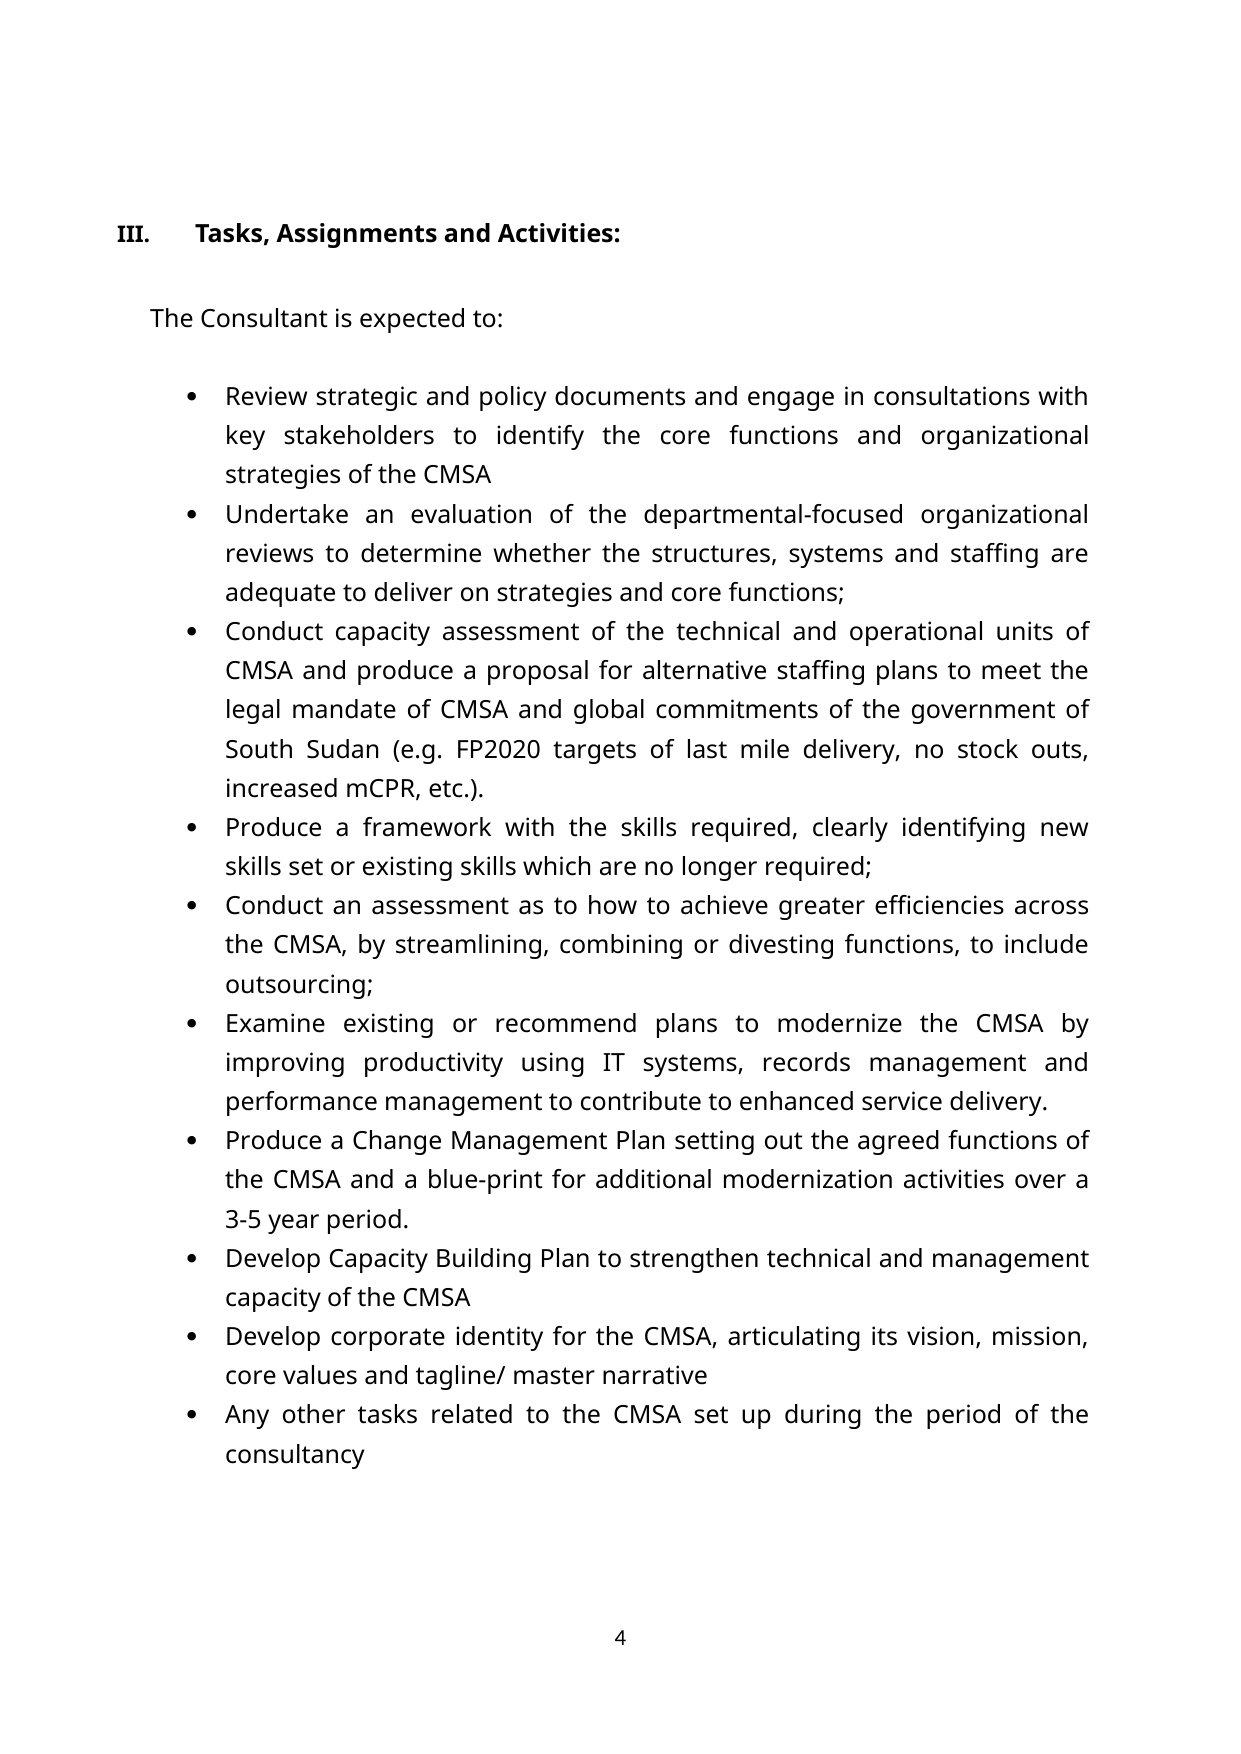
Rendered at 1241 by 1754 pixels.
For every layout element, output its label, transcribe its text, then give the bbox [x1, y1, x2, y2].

list Develop Capacity Building Plan to strengthen technical and management capacity of the CMSA [187, 1240, 1090, 1314]
list Conduct capacity assessment of the technical and operational units of CMSA and produce a proposal for alternative staffing plans to meet the legal mandate of CMSA and global commitments of the government of South Sudan (e.g. FP2020 targets of last mile delivery, no stock outs, increased mCPR, etc.). [187, 614, 1090, 804]
list Produce a framework with the skills required, clearly identifying new skills set or existing skills which are no longer required; [187, 809, 1090, 883]
list Any other tasks related to the CMSA set up during the period of the consultancy [187, 1397, 1090, 1470]
text The Consultant is expected to: [150, 300, 1090, 334]
list Produce a Change Management Plan setting out the agreed functions of the CMSA and a blue-print for additional modernization activities over a 3-5 year period. [187, 1123, 1090, 1235]
list Develop corporate identity for the CMSA, articulating its vision, mission, core values and tagline/ master narrative [187, 1319, 1090, 1392]
list Undertake an evaluation of the departmental-focused organizational reviews to determine whether the structures, systems and staffing are adequate to deliver on strategies and core functions; [187, 496, 1090, 609]
list Conduct an assessment as to how to achieve greater efficiencies across the CMSA, by streamlining, combining or divesting functions, to include outsourcing; [187, 888, 1090, 1000]
list Review strategic and policy documents and engage in consultations with key stakeholders to identify the core functions and organizational strategies of the CMSA [187, 379, 1090, 491]
list Examine existing or recommend plans to modernize the CMSA by improving productivity using IT systems, records management and performance management to contribute to enhanced service delivery. [187, 1005, 1090, 1118]
subtitle Tasks, Assignments and Activities: [150, 216, 1090, 250]
